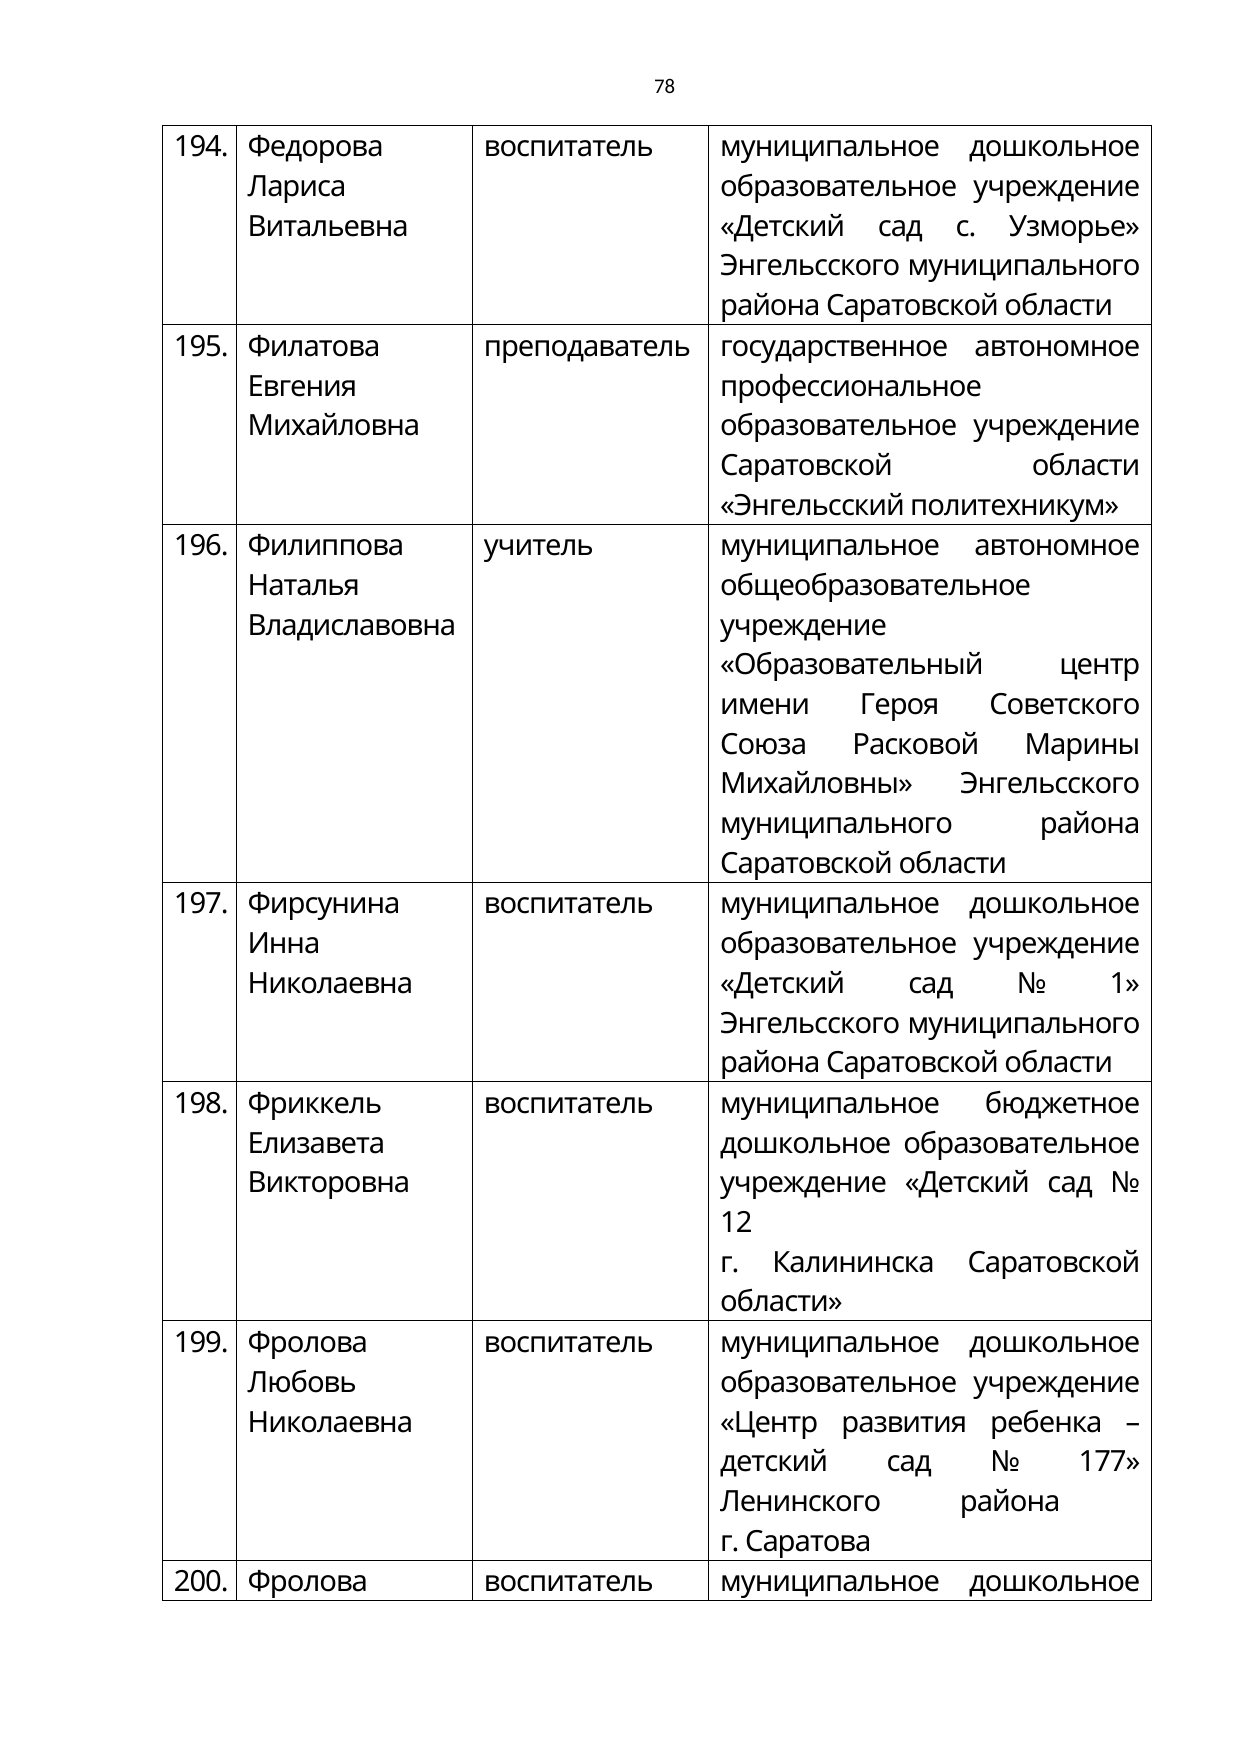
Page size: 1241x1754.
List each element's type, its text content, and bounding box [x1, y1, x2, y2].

table_cell [163, 1561, 236, 1600]
table_cell учитель [473, 525, 708, 882]
table_cell Фриккель Елизавета Викторовна [237, 1082, 472, 1320]
table_cell [163, 1321, 236, 1559]
table_cell [163, 325, 236, 523]
table_cell Фирсунина Инна Николаевна [237, 883, 472, 1081]
table_cell [163, 525, 236, 882]
table_cell воспитатель [473, 1561, 708, 1600]
table_cell воспитатель [473, 883, 708, 1081]
table_cell [163, 1082, 236, 1320]
table_cell государственное автономное профессиональное образовательное учреждение Саратовской области «Энгельсский политехникум» [709, 325, 1151, 523]
table_cell муниципальное дошкольное образовательное учреждение «Центр развития ребенка – детский сад № 177» Ленинского района г. Саратова [709, 1321, 1151, 1559]
table_cell муниципальное дошкольное образовательное учреждение «Детский сад № 1» Энгельсского муниципального района Саратовской области [709, 883, 1151, 1081]
table_cell муниципальное бюджетное дошкольное образовательное учреждение «Детский сад № 12 г. Калининска Саратовской области» [709, 1082, 1151, 1320]
table_cell муниципальное автономное общеобразовательное учреждение «Образовательный центр имени Героя Советского Союза Расковой Марины Михайловны» Энгельсского муниципального района Саратовской области [709, 525, 1151, 882]
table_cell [709, 1561, 1151, 1600]
table_cell муниципальное дошкольное образовательное учреждение «Детский сад с. Узморье» Энгельсского муниципального района Саратовской области [709, 126, 1151, 324]
table_cell Филиппова Наталья Владиславовна [237, 525, 472, 882]
table_cell Филатова Евгения Михайловна [237, 325, 472, 523]
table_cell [237, 1561, 472, 1600]
table_cell Фролова Любовь Николаевна [237, 1321, 472, 1559]
table_cell [163, 126, 236, 324]
table_cell воспитатель [473, 1321, 708, 1559]
table_cell [163, 883, 236, 1081]
table_cell преподаватель [473, 325, 708, 523]
table_cell воспитатель [473, 1082, 708, 1320]
table_cell воспитатель [473, 126, 708, 324]
table_cell Федорова Лариса Витальевна [237, 126, 472, 324]
